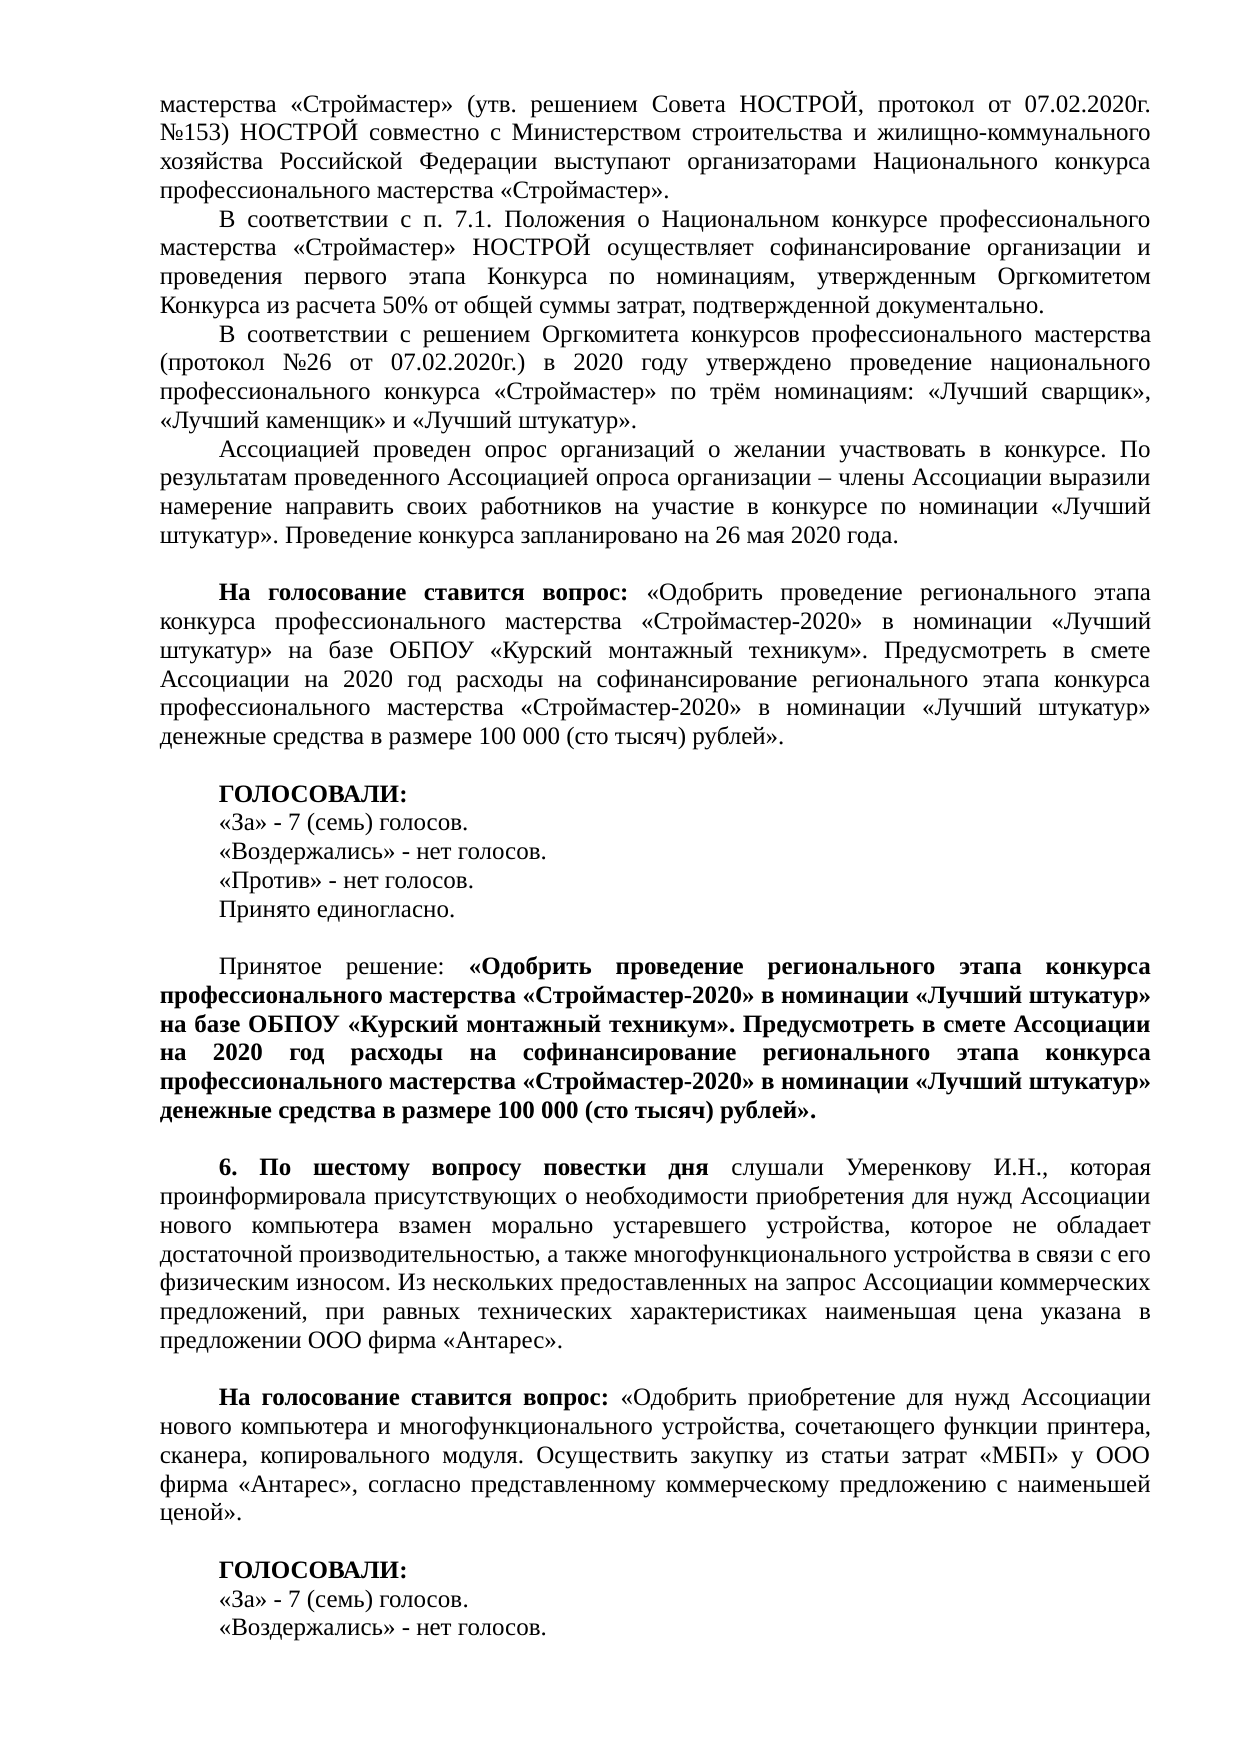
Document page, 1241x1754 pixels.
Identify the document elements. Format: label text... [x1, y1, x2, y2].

text «За» - 7 (семь) голосов. [159, 807, 1152, 836]
text 6. По шестому вопросу повестки дня слушали Умеренкову И.Н., которая проинформировала присутствующих о необходимости приобретения для нужд Ассоциации нового компьютера взамен морально устаревшего устройства, которое не обладает достаточной производительностью, а также многофункционального устройства в связи с его физическим износом. Из нескольких предоставленных на запрос Ассоциации коммерческих предложений, при равных технических характеристиках наименьшая цена указана в предложении ООО фирма «Антарес». [159, 1152, 1152, 1354]
text «За» - 7 (семь) голосов. [159, 1584, 1152, 1612]
text «Воздержались» - нет голосов. [159, 1612, 1152, 1641]
text ГОЛОСОВАЛИ: [159, 779, 1152, 807]
text На голосование ставится вопрос: «Одобрить проведение регионального этапа конкурса профессионального мастерства «Строймастер-2020» в номинации «Лучший штукатур» на базе ОБПОУ «Курский монтажный техникум». Предусмотреть в смете Ассоциации на 2020 год расходы на софинансирование регионального этапа конкурса профессионального мастерства «Строймастер-2020» в номинации «Лучший штукатур» денежные средства в размере 100 000 (сто тысяч) рублей». [159, 577, 1152, 750]
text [159, 89, 1152, 204]
text «Воздержались» - нет голосов. [159, 836, 1152, 865]
text В соответствии с решением Оргкомитета конкурсов профессионального мастерства (протокол №26 от 07.02.2020г.) в 2020 году утверждено проведение национального профессионального конкурса «Строймастер» по трём номинациям: «Лучший сварщик», «Лучший каменщик» и «Лучший штукатур». [159, 319, 1152, 434]
text Принято единогласно. [159, 894, 1152, 922]
text ГОЛОСОВАЛИ: [159, 1555, 1152, 1584]
text Принятое решение: «Одобрить проведение регионального этапа конкурса профессионального мастерства «Строймастер-2020» в номинации «Лучший штукатур» на базе ОБПОУ «Курский монтажный техникум». Предусмотреть в смете Ассоциации на 2020 год расходы на софинансирование регионального этапа конкурса профессионального мастерства «Строймастер-2020» в номинации «Лучший штукатур» денежные средства в размере 100 000 (сто тысяч) рублей». [159, 951, 1152, 1124]
text «Против» - нет голосов. [159, 865, 1152, 894]
text На голосование ставится вопрос: «Одобрить приобретение для нужд Ассоциации нового компьютера и многофункционального устройства, сочетающего функции принтера, сканера, копировального модуля. Осуществить закупку из статьи затрат «МБП» у ООО фирма «Антарес», согласно представленному коммерческому предложению с наименьшей ценой». [159, 1382, 1152, 1526]
text В соответствии с п. 7.1. Положения о Национальном конкурсе профессионального мастерства «Строймастер» НОСТРОЙ осуществляет софинансирование организации и проведения первого этапа Конкурса по номинациям, утвержденным Оргкомитетом Конкурса из расчета 50% от общей суммы затрат, подтвержденной документально. [159, 204, 1152, 319]
text Ассоциацией проведен опрос организаций о желании участвовать в конкурсе. По результатам проведенного Ассоциацией опроса организации – члены Ассоциации выразили намерение направить своих работников на участие в конкурсе по номинации «Лучший штукатур». Проведение конкурса запланировано на 26 мая 2020 года. [159, 434, 1152, 549]
